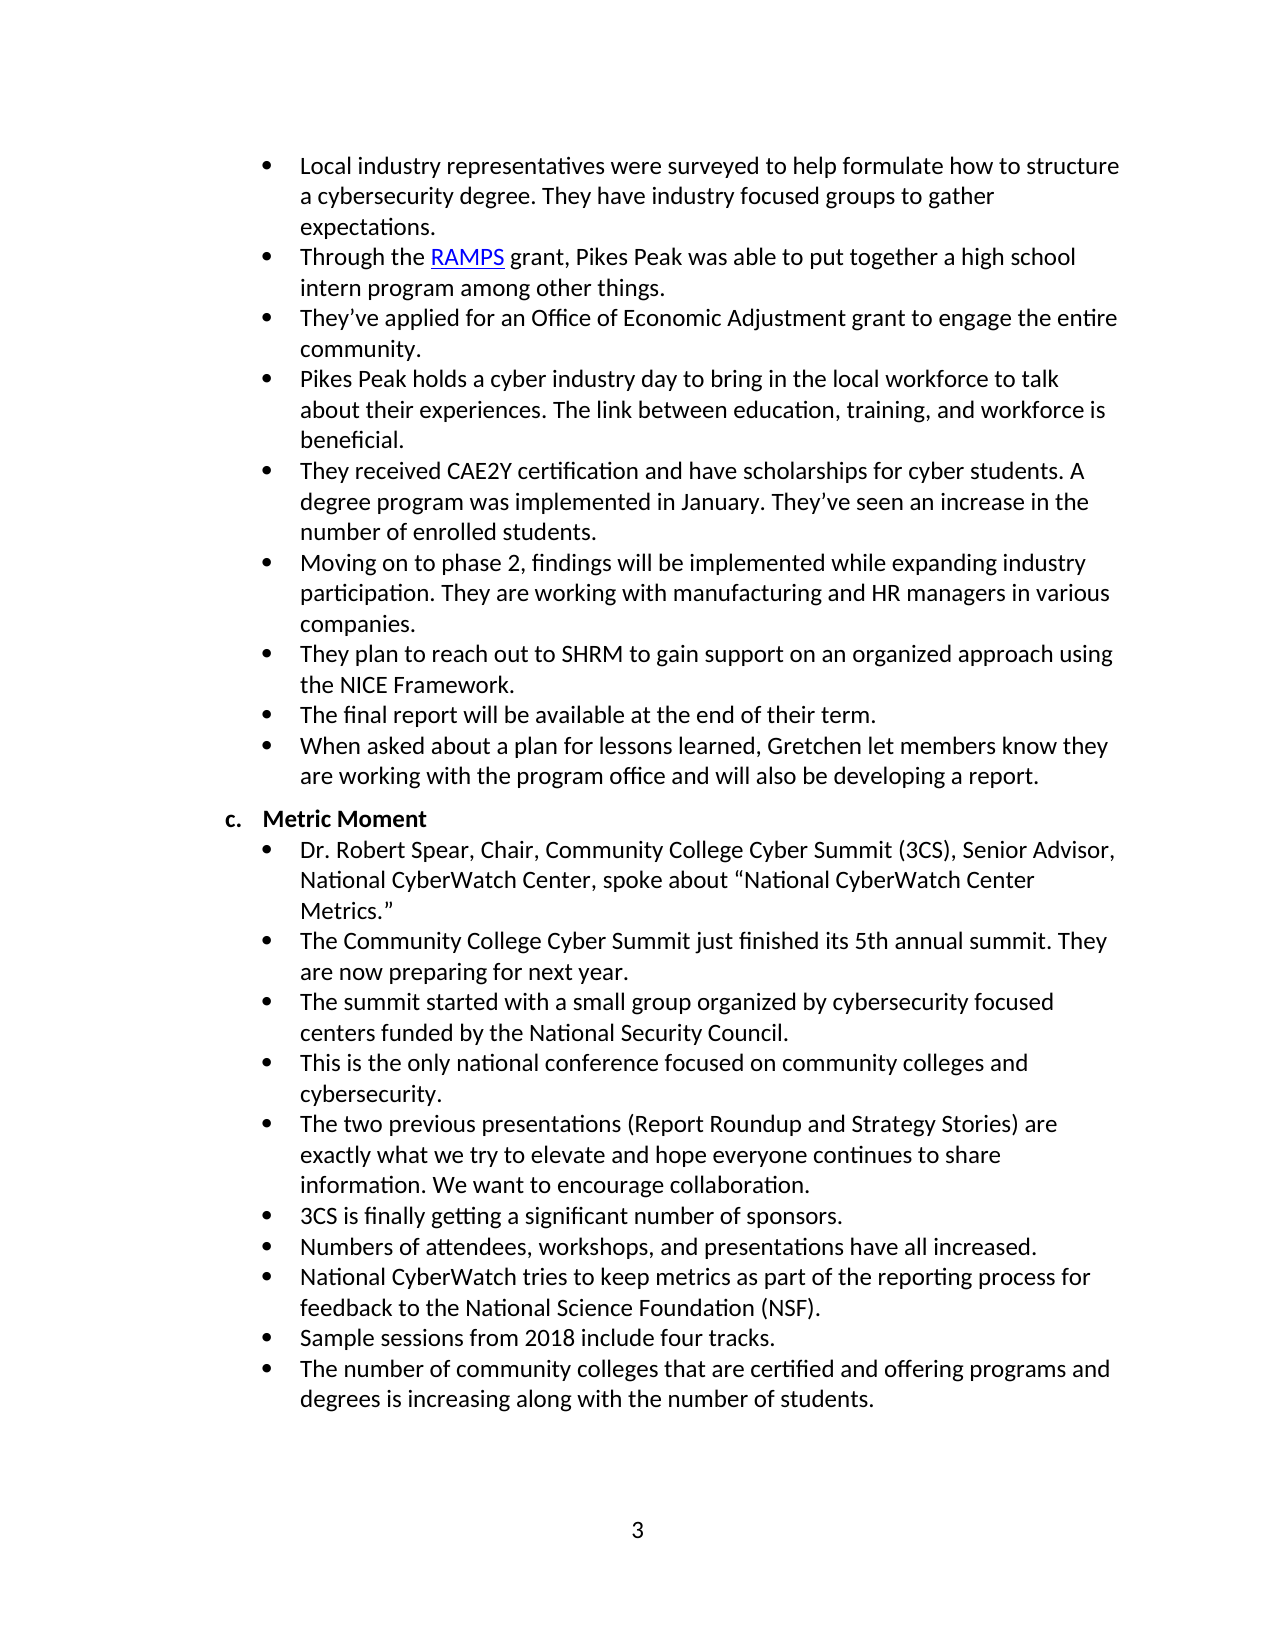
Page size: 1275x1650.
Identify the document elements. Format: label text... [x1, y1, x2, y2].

list National CyberWatch tries to keep metrics as part of the reporting process for feedback to the National Science Foundation (NSF). [262, 1261, 1125, 1322]
subtitle Metric Moment [225, 803, 1125, 834]
list They plan to reach out to SHRM to gain support on an organized approach using the NICE Framework. [262, 638, 1125, 699]
list The two previous presentations (Report Roundup and Strategy Stories) are exactly what we try to elevate and hope everyone continues to share information. We want to encourage collaboration. [262, 1109, 1125, 1200]
list 3CS is finally getting a significant number of sponsors. [262, 1200, 1125, 1231]
list They received CAE2Y certification and have scholarships for cyber students. A degree program was implemented in January. They’ve seen an increase in the number of enrolled students. [262, 455, 1125, 547]
list This is the only national conference focused on community colleges and cybersecurity. [262, 1048, 1125, 1109]
list When asked about a plan for lessons learned, Gretchen let members know they are working with the program office and will also be developing a report. [262, 730, 1125, 791]
list Dr. Robert Spear, Chair, Community College Cyber Summit (3CS), Senior Advisor, National CyberWatch Center, spoke about “National CyberWatch Center Metrics.” [262, 834, 1125, 926]
list The final report will be available at the end of their term. [262, 699, 1125, 730]
list They’ve applied for an Office of Economic Adjustment grant to engage the entire community. [262, 303, 1125, 364]
list Numbers of attendees, workshops, and presentations have all increased. [262, 1231, 1125, 1261]
list Moving on to phase 2, findings will be implemented while expanding industry participation. They are working with manufacturing and HR managers in various companies. [262, 547, 1125, 638]
list Through the RAMPS grant, Pikes Peak was able to put together a high school intern program among other things. [262, 242, 1125, 303]
list The number of community colleges that are certified and offering programs and degrees is increasing along with the number of students. [262, 1353, 1125, 1414]
list Pikes Peak holds a cyber industry day to bring in the local workforce to talk about their experiences. The link between education, training, and workforce is beneficial. [262, 364, 1125, 455]
list The summit started with a small group organized by cybersecurity focused centers funded by the National Security Council. [262, 987, 1125, 1048]
list Local industry representatives were surveyed to help formulate how to structure a cybersecurity degree. They have industry focused groups to gather expectations. [262, 150, 1125, 242]
list Sample sessions from 2018 include four tracks. [262, 1322, 1125, 1353]
list The Community College Cyber Summit just finished its 5th annual summit. They are now preparing for next year. [262, 926, 1125, 987]
